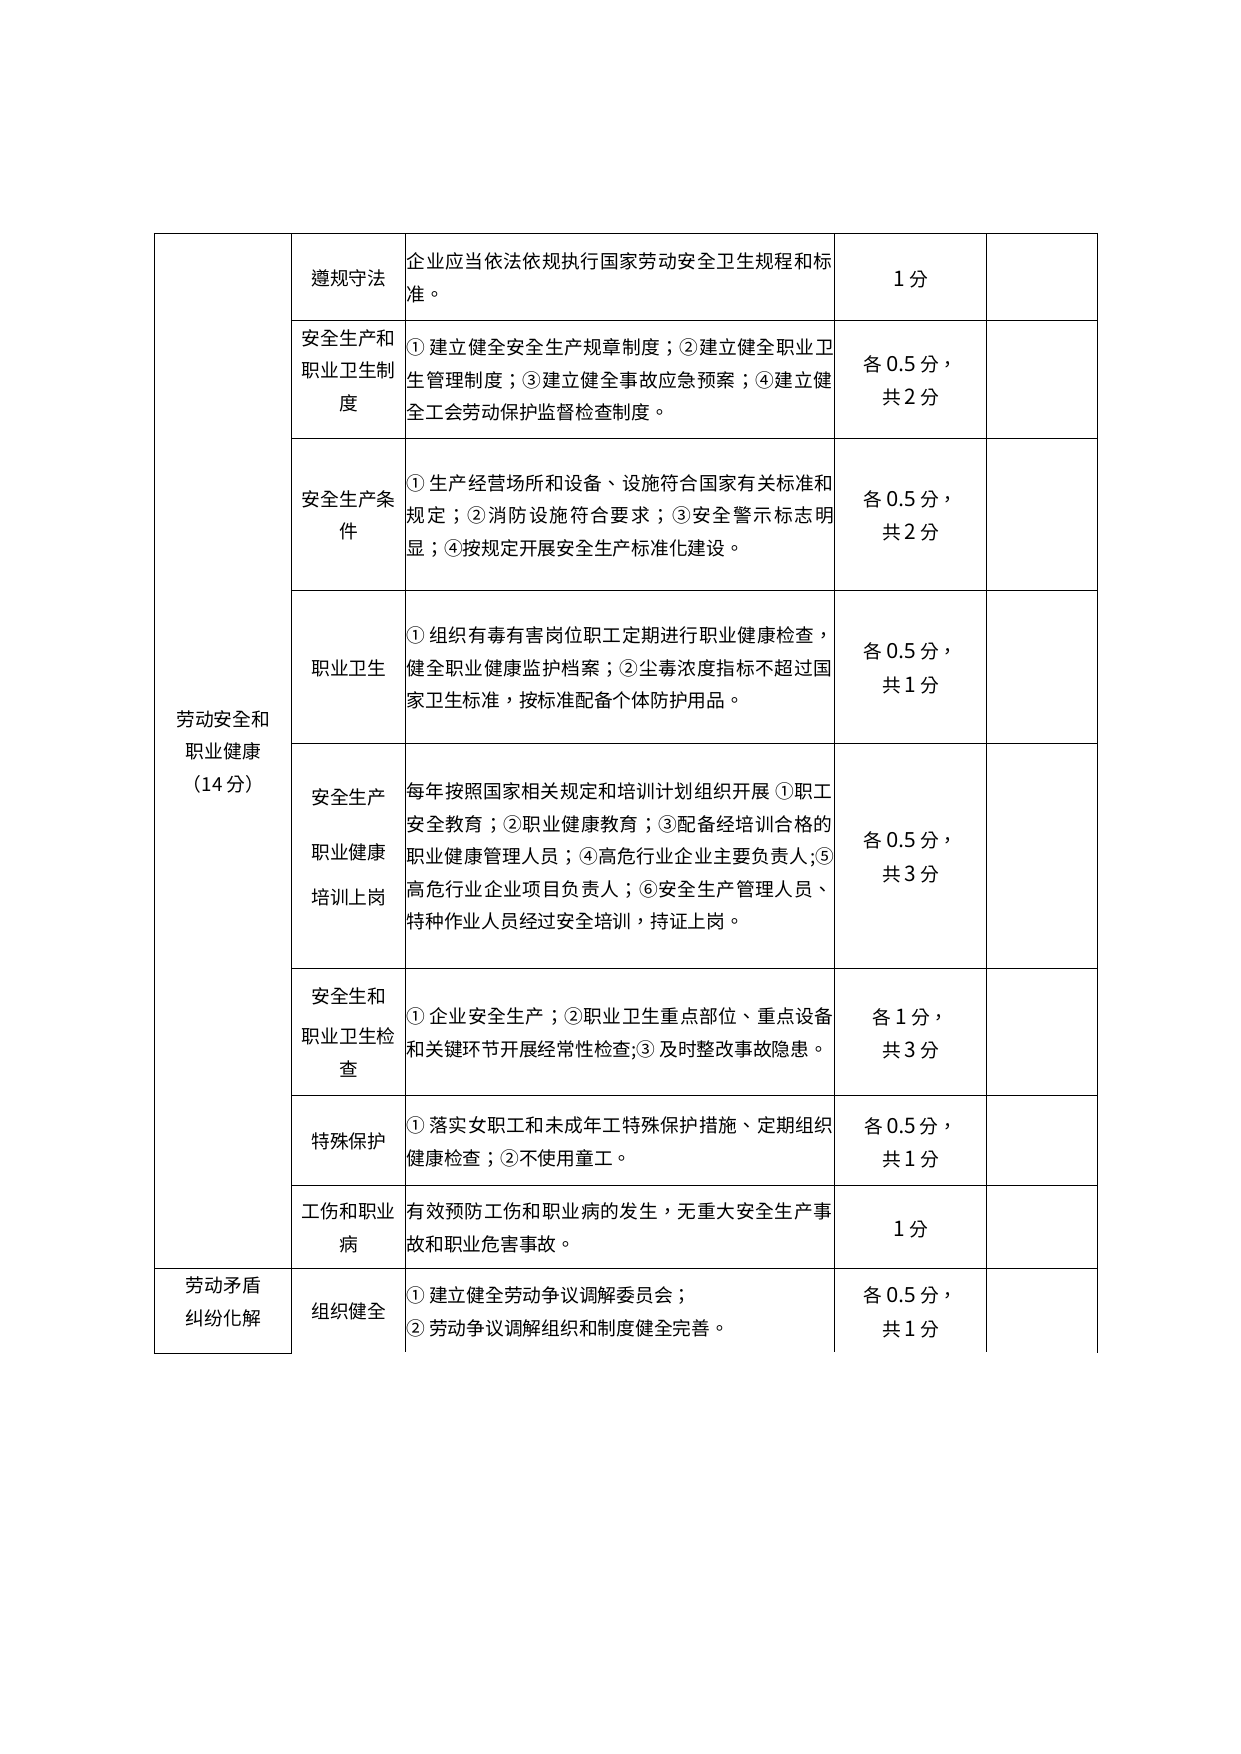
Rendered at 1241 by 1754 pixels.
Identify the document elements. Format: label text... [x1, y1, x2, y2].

table_cell 各0.5分， 共1分 [835, 591, 986, 743]
table_header 遵规守法 [292, 234, 405, 320]
table_header 企业应当依法依规执行国家劳动安全卫生规程和标准。 [406, 234, 834, 320]
table_cell [987, 1096, 1097, 1185]
table_cell 劳动矛盾 纠纷化解 （12分） [155, 1269, 291, 1353]
table_cell [987, 744, 1097, 967]
table_cell 安全生和 职业卫生检查 [292, 969, 405, 1095]
table_cell 安全生产条件 [292, 439, 405, 590]
table_cell 每年按照国家相关规定和培训计划组织开展 ①职工安全教育；②职业健康教育；③配备经培训合格的职业健康管理人员；④高危行业企业主要负责人;⑤高危行业企业项目负责人；⑥安全生产管理人员、特种作业人员经过安全培训，持证上岗。 [406, 744, 834, 967]
table_cell ①企业安全生产；②职业卫生重点部位、重点设备和关键环节开展经常性检查;③及时整改事故隐患。 [406, 969, 834, 1095]
table_cell ①建立健全安全生产规章制度；②建立健全职业卫生管理制度；③建立健全事故应急预案；④建立健全工会劳动保护监督检查制度。 [406, 321, 834, 437]
table_cell 特殊保护 [292, 1096, 405, 1185]
table_cell 各0.5分， 共3分 [835, 744, 986, 967]
table_cell [986, 1269, 1097, 1353]
table_cell [987, 1186, 1097, 1267]
table_cell 1分 [835, 1186, 986, 1267]
table_cell 工伤和职业病 [292, 1186, 405, 1267]
table_cell [987, 439, 1097, 590]
table_cell 各0.5分， 共1分 [835, 1269, 986, 1353]
table_cell ①落实女职工和未成年工特殊保护措施、定期组织健康检查；②不使用童工。 [406, 1096, 834, 1185]
table_cell [987, 321, 1097, 437]
table_cell 各1分， 共3分 [835, 969, 986, 1095]
table_cell 各0.5分， 共1分 [835, 1096, 986, 1185]
table_header 劳动安全和 职业健康 （14分） [155, 234, 291, 1267]
table_cell ①组织有毒有害岗位职工定期进行职业健康检查，健全职业健康监护档案；②尘毒浓度指标不超过国家卫生标准，按标准配备个体防护用品。 [406, 591, 834, 743]
table_cell 安全生产 职业健康 培训上岗 [292, 744, 405, 967]
table_cell 各0.5分， 共2分 [835, 321, 986, 437]
table_cell 组织健全 [292, 1269, 405, 1353]
table_cell 职业卫生 [292, 591, 405, 743]
table_header [987, 234, 1097, 320]
table_cell 建立健全劳动争议调解委员会； 劳动争议调解组织和制度健全完善。 [405, 1269, 835, 1353]
table_header 1分 [835, 234, 986, 320]
table_cell ①生产经营场所和设备、设施符合国家有关标准和规定；②消防设施符合要求；③安全警示标志明显；④按规定开展安全生产标准化建设。 [406, 439, 834, 590]
table_cell [987, 969, 1097, 1095]
table_cell 有效预防工伤和职业病的发生，无重大安全生产事故和职业危害事故。 [406, 1186, 834, 1267]
table_cell [987, 591, 1097, 743]
table_cell 各0.5分， 共2分 [835, 439, 986, 590]
table_cell 安全生产和职业卫生制度 [292, 321, 405, 437]
